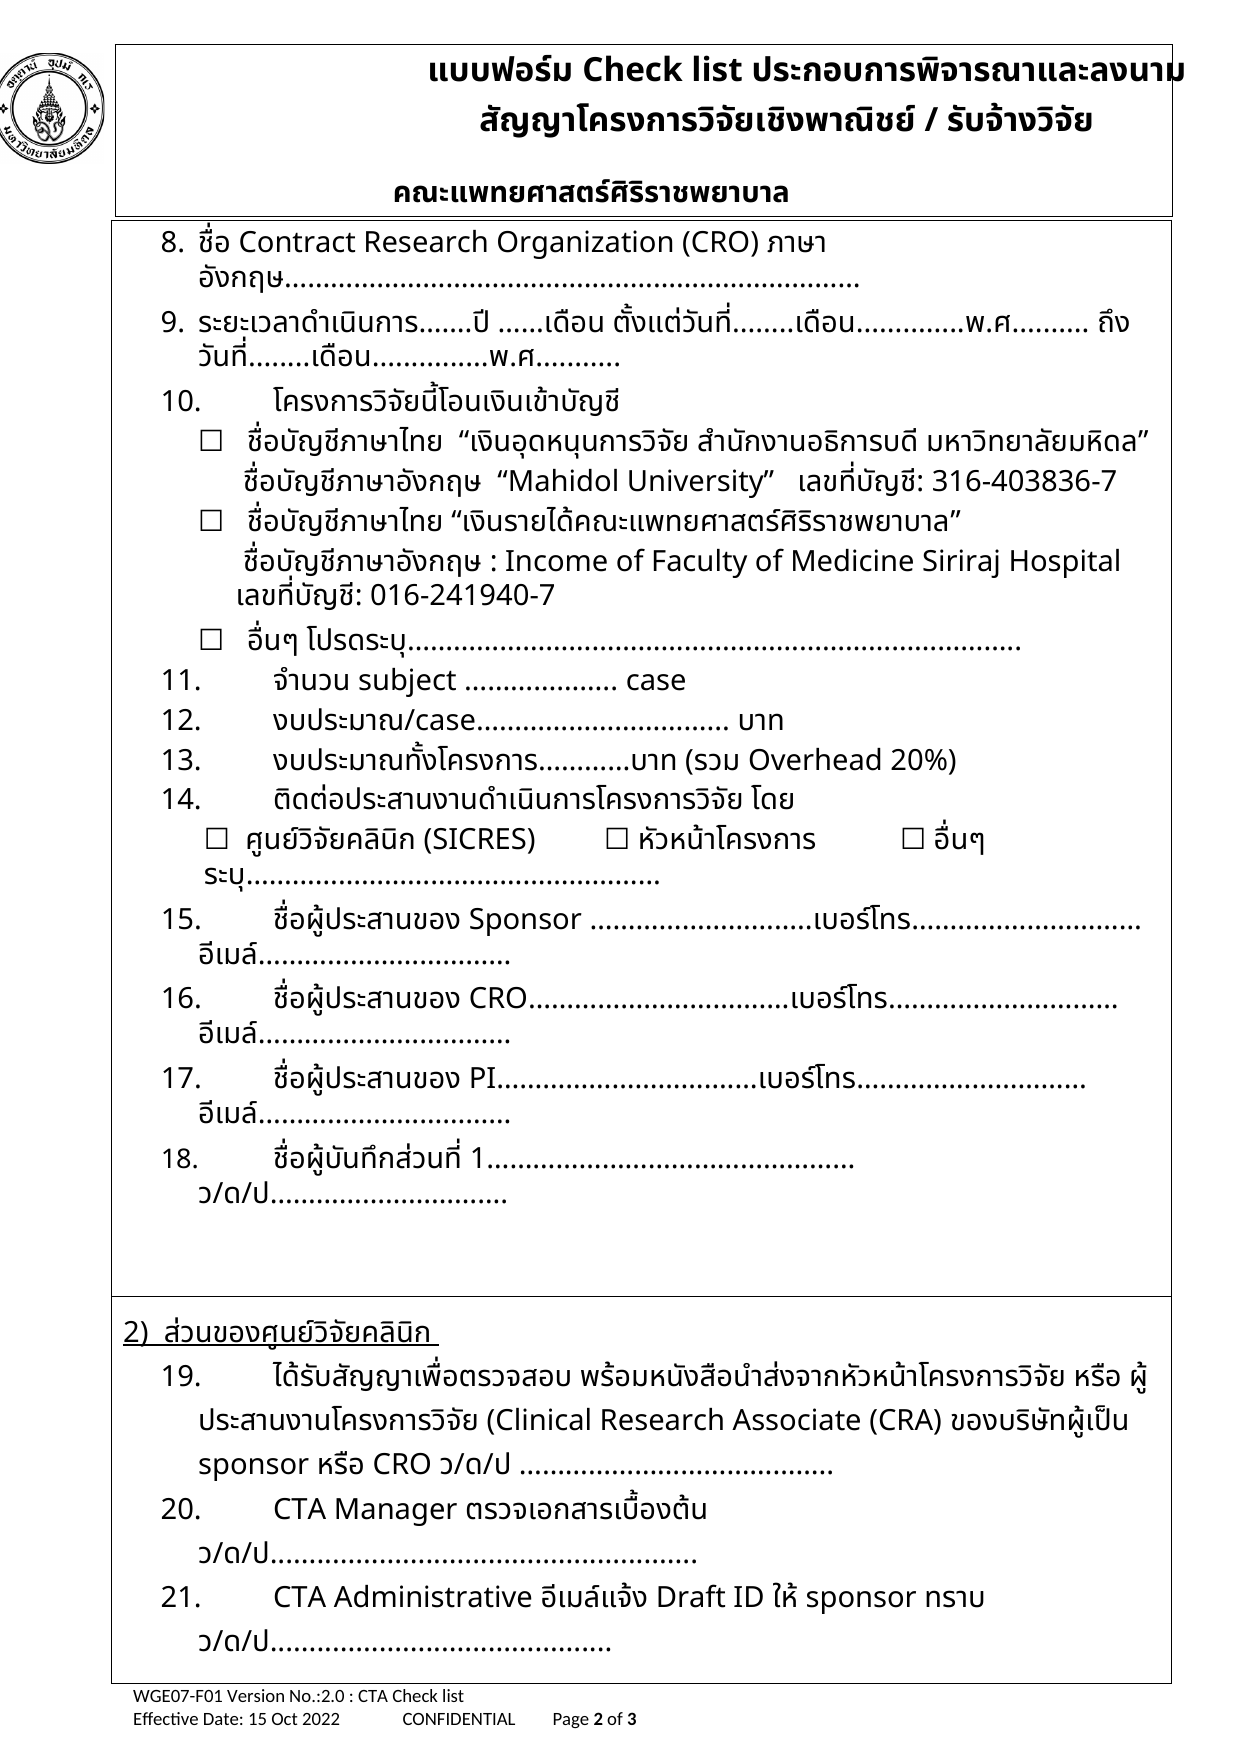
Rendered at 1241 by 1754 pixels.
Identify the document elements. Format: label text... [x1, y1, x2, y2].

picture [0, 53, 105, 164]
